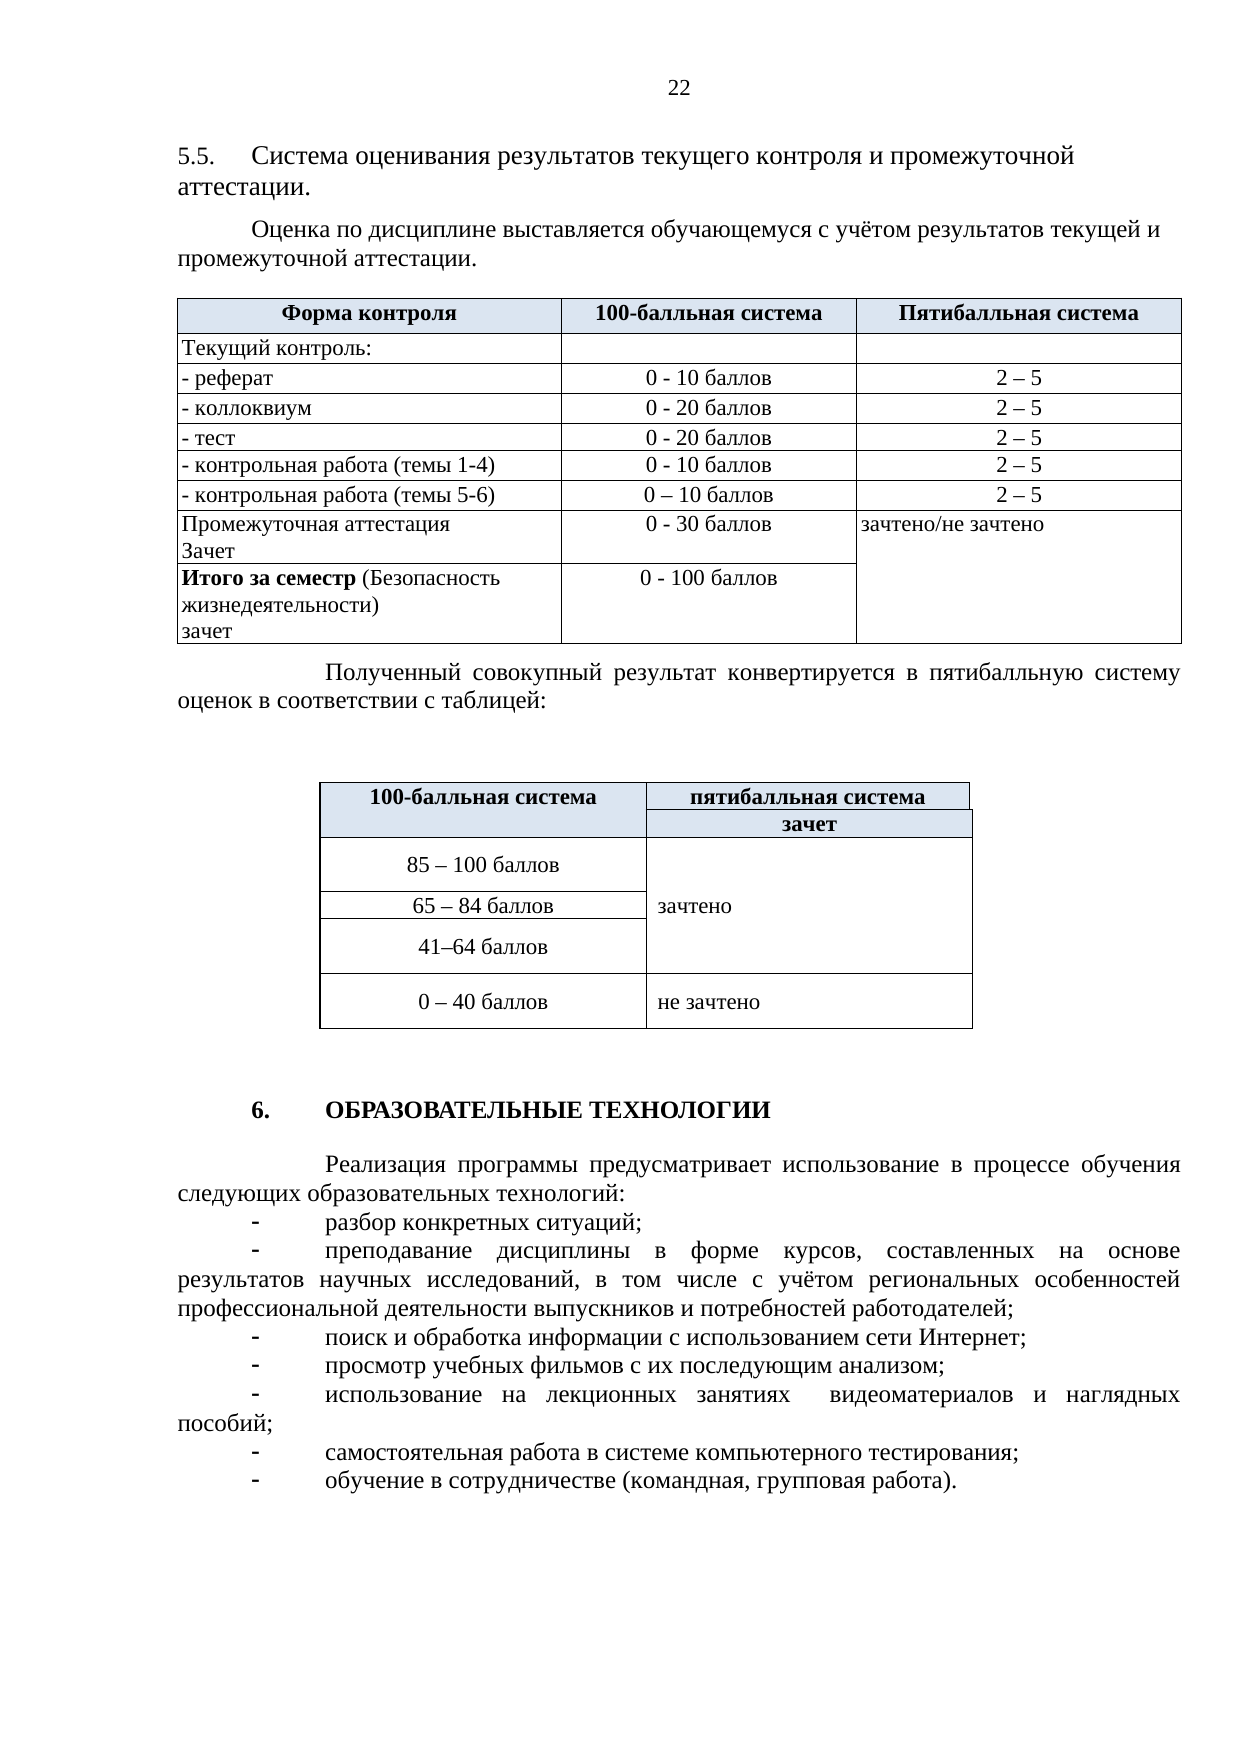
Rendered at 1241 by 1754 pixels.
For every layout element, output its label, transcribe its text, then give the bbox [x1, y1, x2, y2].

table_cell 0 - 30 баллов [562, 511, 856, 563]
table_cell [562, 334, 856, 363]
table_cell Промежуточная аттестация Зачет [178, 511, 561, 563]
table_cell 2 – 5 [857, 364, 1181, 393]
table_cell 0 – 40 баллов [321, 974, 646, 1028]
table_header Форма контроля [178, 299, 561, 333]
table_cell зачет [647, 810, 972, 837]
table_cell Итого за семестр (Безопасность жизнедеятельности) зачет [178, 564, 561, 643]
table_cell Текущий контроль: [178, 334, 561, 363]
table_cell зачтено [647, 838, 972, 973]
table_cell 2 – 5 [857, 424, 1181, 450]
list самостоятельная работа в системе компьютерного тестирования; [177, 1437, 1181, 1466]
table_header 100-балльная система [562, 299, 856, 333]
table_cell 65 – 84 баллов [321, 892, 646, 918]
subtitle Система оценивания результатов текущего контроля и промежуточной аттестации. [177, 139, 1181, 201]
table_cell 0 – 10 баллов [562, 481, 856, 509]
table_cell 0 - 20 баллов [562, 394, 856, 422]
text Оценка по дисциплине выставляется обучающемуся с учётом результатов текущей и промежуточной аттестации. [177, 214, 1181, 271]
list Реализация программы предусматривает использование в процессе обучения следующих образовательных технологий: [177, 1149, 1181, 1207]
list обучение в сотрудничестве (командная, групповая работа). [177, 1466, 1181, 1494]
table_cell - коллоквиум [178, 394, 561, 422]
table_cell зачтено/не зачтено [857, 511, 1181, 643]
table_cell [857, 334, 1181, 363]
table_header 100-балльная система [321, 783, 646, 837]
table_cell 2 – 5 [857, 481, 1181, 509]
table_cell 85 – 100 баллов [321, 838, 646, 891]
table_cell 0 - 20 баллов [562, 424, 856, 450]
table_cell 0 - 10 баллов [562, 451, 856, 480]
list использование на лекционных занятиях видеоматериалов и наглядных пособий; [177, 1379, 1181, 1437]
table_cell 0 - 100 баллов [562, 564, 856, 643]
table_cell - контрольная работа (темы 1-4) [178, 451, 561, 480]
list Полученный совокупный результат конвертируется в пятибалльную систему оценок в соответствии с таблицей: [177, 657, 1181, 714]
subtitle ОБРАЗОВАТЕЛЬНЫЕ ТЕХНОЛОГИИ [251, 1096, 1181, 1124]
table_cell - реферат [178, 364, 561, 393]
list просмотр учебных фильмов с их последующим анализом; [177, 1351, 1181, 1379]
table_cell 2 – 5 [857, 394, 1181, 422]
list поиск и обработка информации с использованием сети Интернет; [177, 1322, 1181, 1351]
table_cell не зачтено [647, 974, 972, 1028]
table_header пятибалльная система [647, 783, 969, 809]
table_cell 41–64 баллов [321, 919, 646, 973]
list преподавание дисциплины в форме курсов, составленных на основе результатов научных исследований, в том числе с учётом региональных особенностей профессиональной деятельности выпускников и потребностей работодателей; [177, 1236, 1181, 1322]
table_cell 2 – 5 [857, 451, 1181, 480]
table_cell - контрольная работа (темы 5-6) [178, 481, 561, 509]
table_cell 0 - 10 баллов [562, 364, 856, 393]
table_header Пятибалльная система [857, 299, 1181, 333]
list разбор конкретных ситуаций; [177, 1207, 1181, 1236]
table_cell - тест [178, 424, 561, 450]
